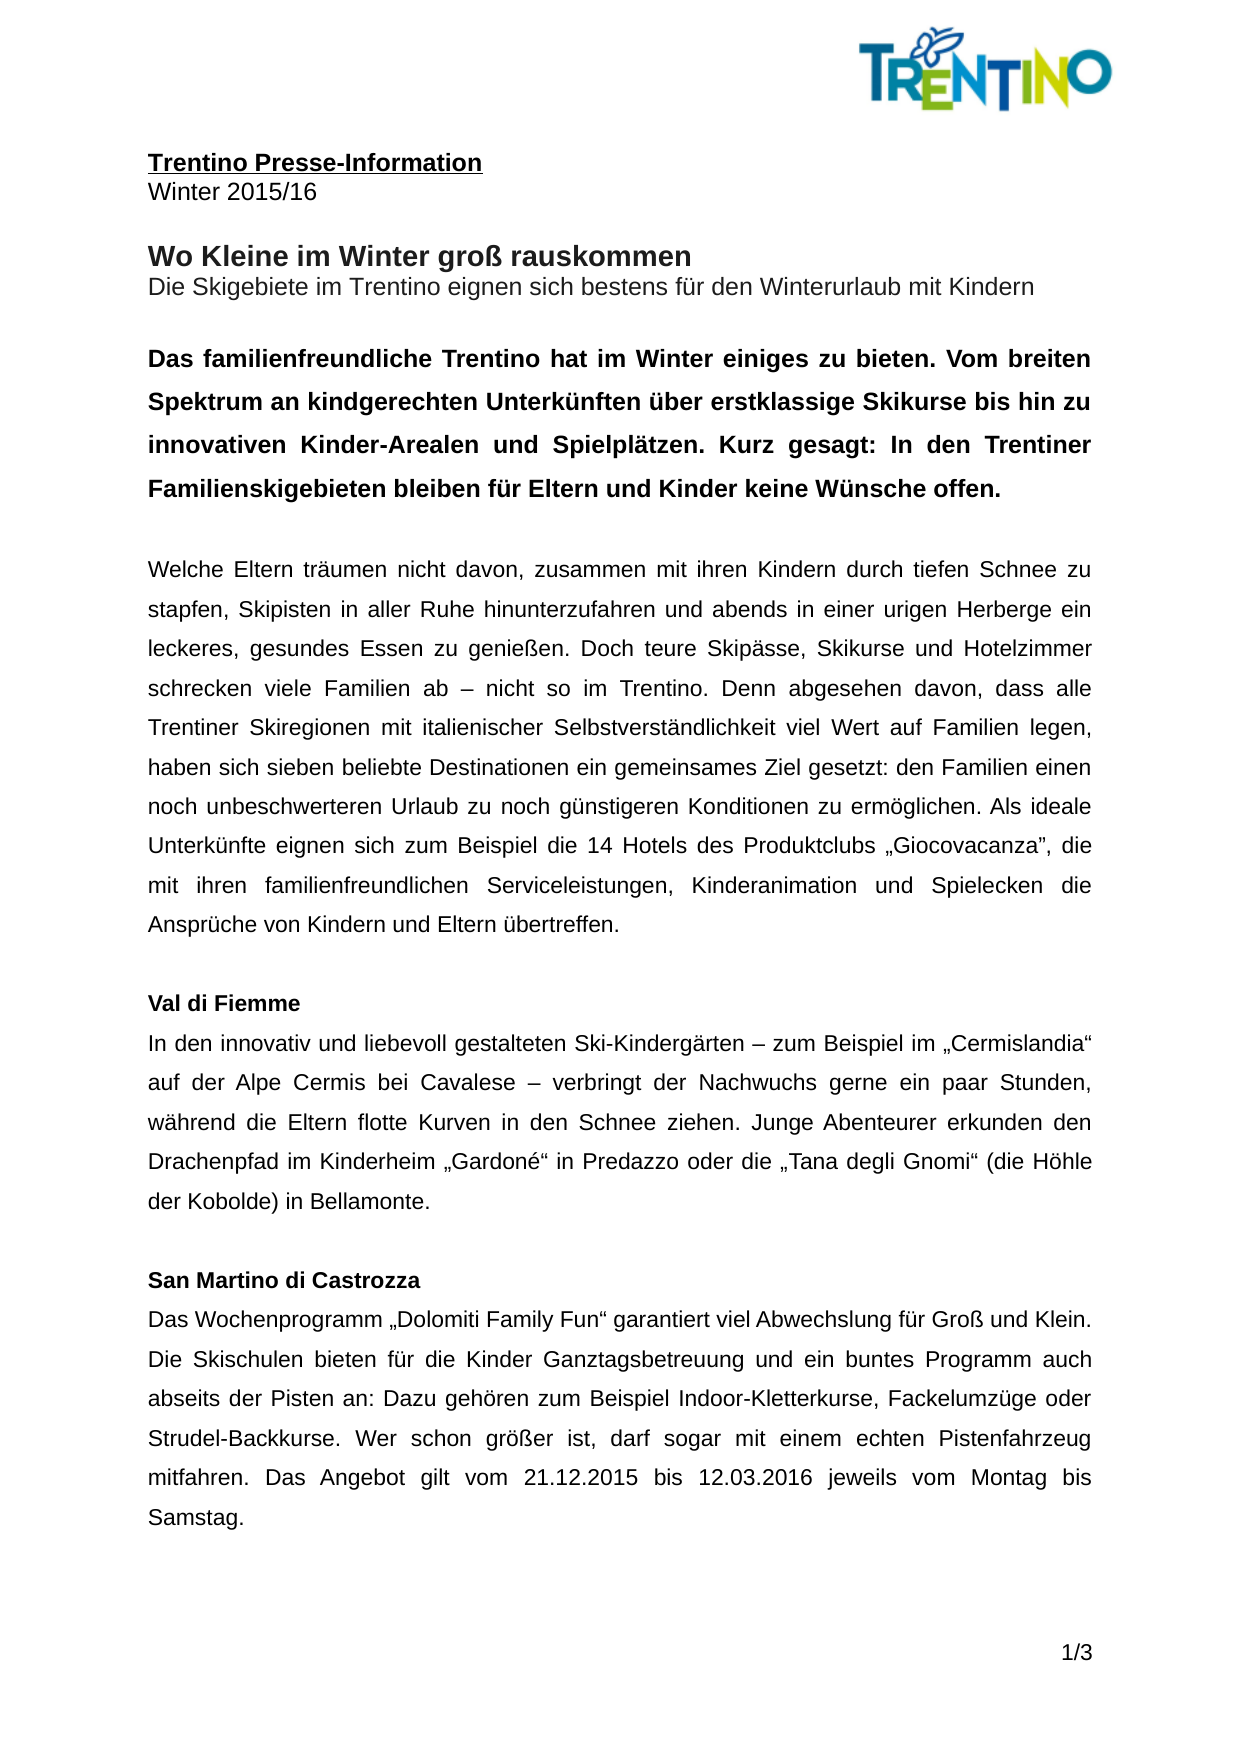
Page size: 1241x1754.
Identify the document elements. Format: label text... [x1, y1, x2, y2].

text In den innovativ und liebevoll gestalteten Ski-Kindergärten – zum Beispiel im „Cermislandia“ auf der Alpe Cermis bei Cavalese – verbringt der Nachwuchs gerne ein paar Stunden, während die Eltern flotte Kurven in den Schnee ziehen. Junge Abenteurer erkunden den Drachenpfad im Kinderheim „Gardoné“ in Predazzo oder die „Tana degli Gnomi“ (die Höhle der Kobolde) in Bellamonte. [148, 1030, 1093, 1214]
text Das familienfreundliche Trentino hat im Winter einiges zu bieten. Vom breiten Spektrum an kindgerechten Unterkünften über erstklassige Skikurse bis hin zu innovativen Kinder-Arealen und Spielplätzen. Kurz gesagt: In den Trentiner Familienskigebieten bleiben für Eltern und Kinder keine Wünsche offen. [148, 344, 1092, 502]
text Welche Eltern träumen nicht davon, zusammen mit ihren Kindern durch tiefen Schnee zu stapfen, Skipisten in aller Ruhe hinunterzufahren und abends in einer urigen Herberge ein leckeres, gesundes Essen zu genießen. Doch teure Skipässe, Skikurse und Hotelzimmer schrecken viele Familien ab – nicht so im Trentino. Denn abgesehen davon, dass alle Trentiner Skiregionen mit italienischer Selbstverständlichkeit viel Wert auf Familien legen, haben sich sieben beliebte Destinationen ein gemeinsames Ziel gesetzt: den Familien einen noch unbeschwerteren Urlaub zu noch günstigeren Konditionen zu ermöglichen. Als ideale Unterkünfte eignen sich zum Beispiel die 14 Hotels des Produktclubs „Giocovacanza”, die mit ihren familienfreundlichen Serviceleistungen, Kinderanimation und Spielecken die Ansprüche von Kindern und Eltern übertreffen. [148, 556, 1093, 938]
text Trentino Presse-Information [148, 148, 1092, 176]
text Winter 2015/16 [148, 176, 1092, 205]
text Wo Kleine im Winter groß rauskommen [148, 239, 1092, 272]
picture [854, 17, 1119, 118]
text Die Skigebiete im Trentino eignen sich bestens für den Winterurlaub mit Kindern [148, 272, 1092, 301]
text Das Wochenprogramm „Dolomiti Family Fun“ garantiert viel Abwechslung für Groß und Klein. Die Skischulen bieten für die Kinder Ganztagsbetreuung und ein buntes Programm auch abseits der Pisten an: Dazu gehören zum Beispiel Indoor-Kletterkurse, Fackelumzüge oder Strudel-Backkurse. Wer schon größer ist, darf sogar mit einem echten Pistenfahrzeug mitfahren. Das Angebot gilt vom 21.12.2015 bis 12.03.2016 jeweils vom Montag bis Samstag. [148, 1306, 1093, 1530]
text Val di Fiemme [148, 990, 1093, 1017]
text San Martino di Castrozza [148, 1267, 1093, 1293]
